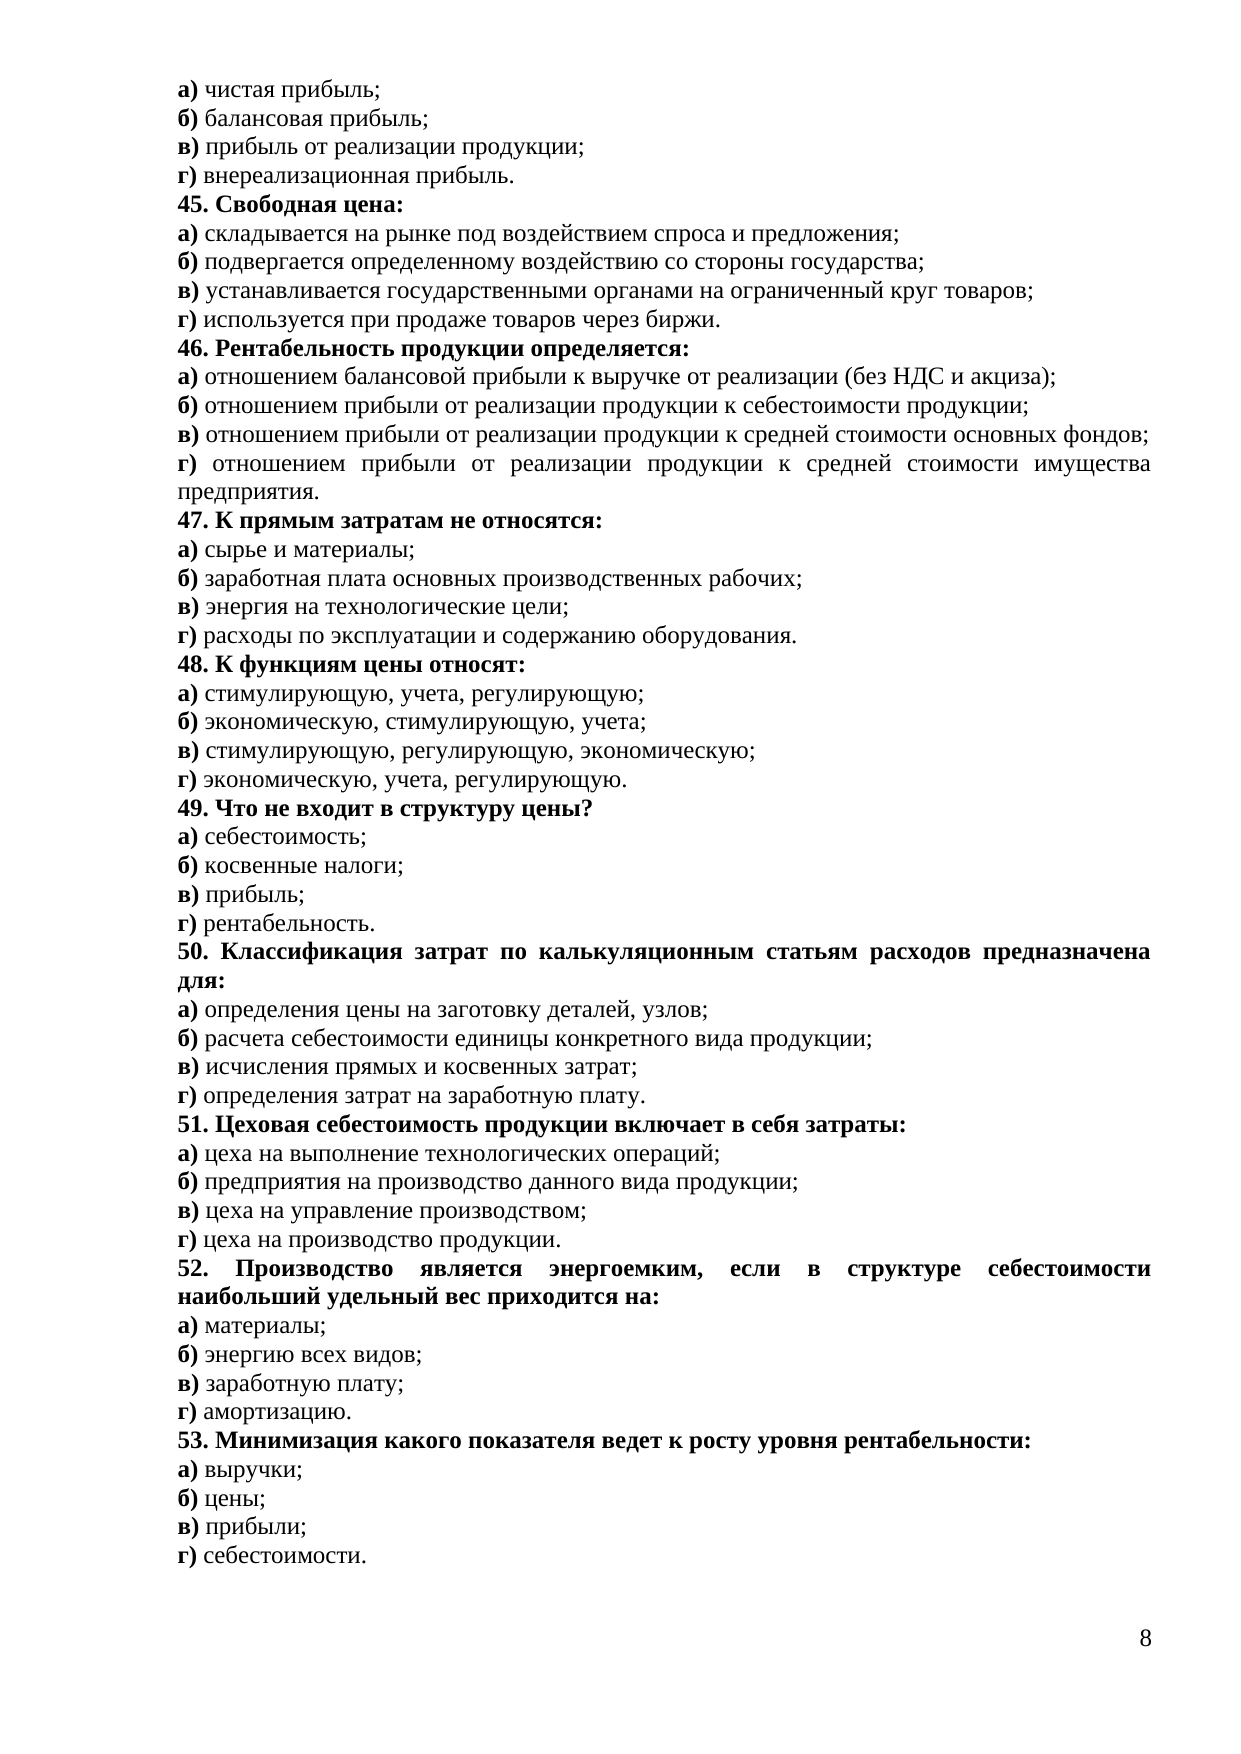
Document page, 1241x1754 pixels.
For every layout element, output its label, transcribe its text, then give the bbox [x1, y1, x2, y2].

text в) прибыль; [199, 879, 1152, 908]
text б) отношением прибыли от реализации продукции к себестоимости продукции; [177, 390, 1152, 419]
text а) материалы; [198, 1310, 1152, 1339]
text 48. К функциям цены относят: [177, 649, 1152, 678]
text г) рентабельность. [197, 908, 1152, 936]
text в) заработную плату; [199, 1368, 1152, 1396]
text б) балансовая прибыль; [177, 103, 1152, 131]
text б) подвергается определенному воздействию со стороны государства; [177, 246, 1152, 275]
text а) складывается на рынке под воздействием спроса и предложения; [204, 218, 1152, 246]
text 53. Минимизация какого показателя ведет к росту уровня рентабельности: [177, 1425, 1152, 1454]
text г) используется при продаже товаров через биржи. [197, 304, 1152, 333]
text а) выручки; [198, 1454, 1152, 1483]
text 52. Производство является энергоемким, если в структуре себестоимости наибольший удельный вес приходится на: [177, 1253, 1152, 1310]
text б) заработная плата основных производственных рабочих; [177, 563, 1152, 591]
text г) отношением прибыли от реализации продукции к средней стоимости имущества предприятия. [177, 448, 1152, 505]
text г) определения затрат на заработную плату. [197, 1080, 1152, 1109]
text в) прибыль от реализации продукции; [199, 131, 1152, 160]
text а) чистая прибыль; [198, 74, 1152, 103]
text в) цеха на управление производством; [199, 1195, 1152, 1224]
text 47. К прямым затратам не относятся: [177, 505, 1152, 534]
text б) экономическую, стимулирующую, учета; [177, 706, 1152, 735]
text в) стимулирующую, регулирующую, экономическую; [199, 735, 1152, 764]
text 50. Классификация затрат по калькуляционным статьям расходов предназначена для: [177, 936, 1152, 994]
text г) экономическую, учета, регулирующую. [197, 764, 1152, 793]
text г) себестоимости. [197, 1540, 1152, 1569]
text в) энергия на технологические цели; [199, 591, 1152, 620]
text г) амортизацию. [197, 1396, 1152, 1425]
text а) цеха на выполнение технологических операций; [198, 1138, 1152, 1166]
text в) отношением прибыли от реализации продукции к средней стоимости основных фондов; [199, 419, 1152, 448]
text б) косвенные налоги; [177, 850, 1152, 879]
text 46. Рентабельность продукции определяется: [177, 333, 1152, 361]
text б) расчета себестоимости единицы конкретного вида продукции; [177, 1023, 1152, 1051]
text б) предприятия на производство данного вида продукции; [177, 1166, 1152, 1195]
text б) энергию всех видов; [177, 1339, 1152, 1368]
text г) цеха на производство продукции. [203, 1224, 1152, 1253]
text а) стимулирующую, учета, регулирующую; [198, 678, 1152, 706]
text в) прибыли; [199, 1511, 1152, 1540]
text а) отношением балансовой прибыли к выручке от реализации (без НДС и акциза); [198, 361, 1152, 390]
text в) исчисления прямых и косвенных затрат; [199, 1051, 1152, 1080]
text а) сырье и материалы; [198, 534, 1152, 563]
text в) устанавливается государственными органами на ограниченный круг товаров; [199, 275, 1152, 304]
text г) внереализационная прибыль. [197, 160, 1152, 189]
text б) цены; [177, 1483, 1152, 1511]
text а) себестоимость; [198, 821, 1152, 850]
text а) определения цены на заготовку деталей, узлов; [198, 994, 1152, 1023]
text 49. Что не входит в структуру цены? [177, 793, 1152, 821]
text 51. Цеховая себестоимость продукции включает в себя затраты: [177, 1109, 1152, 1138]
text г) расходы по эксплуатации и содержанию оборудования. [197, 620, 1152, 649]
text 45. Свободная цена: [177, 189, 1152, 218]
